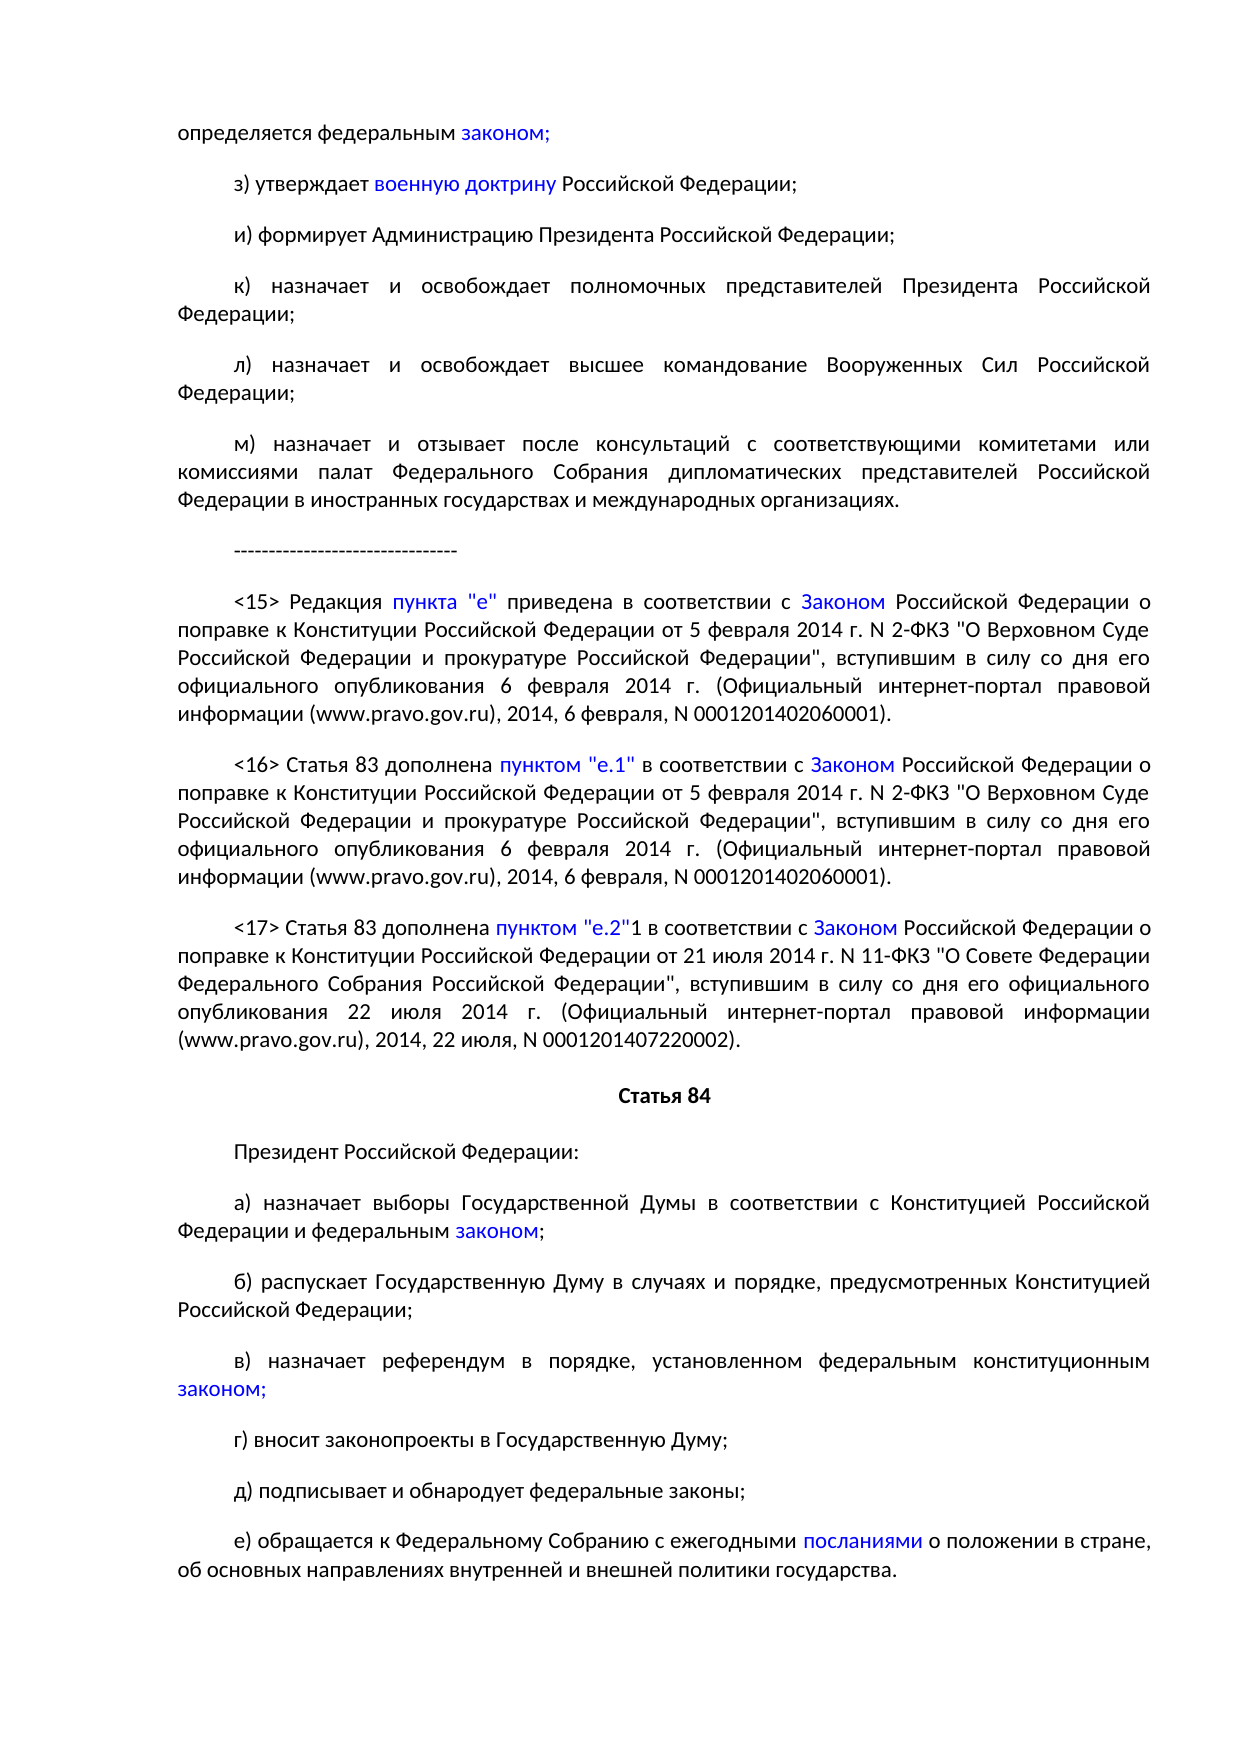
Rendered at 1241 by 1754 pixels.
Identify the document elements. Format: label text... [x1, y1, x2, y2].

text л) назначает и освобождает высшее командование Вооруженных Сил Российской Федерации; [177, 350, 1152, 406]
text <16> Статья 83 дополнена пунктом "е.1" в соответствии с Законом Российской Федерации о поправке к Конституции Российской Федерации от 5 февраля 2014 г. N 2-ФКЗ "О Верховном Суде Российской Федерации и прокуратуре Российской Федерации", вступившим в силу со дня его официального опубликования 6 февраля 2014 г. (Официальный интернет-портал правовой информации (www.pravo.gov.ru), 2014, 6 февраля, N 0001201402060001). [177, 750, 1152, 890]
text з) утверждает военную доктрину Российской Федерации; [177, 169, 1152, 197]
text <17> Статья 83 дополнена пунктом "е.2"1 в соответствии с Законом Российской Федерации о поправке к Конституции Российской Федерации от 21 июля 2014 г. N 11-ФКЗ "О Совете Федерации Федерального Собрания Российской Федерации", вступившим в силу со дня его официального опубликования 22 июля 2014 г. (Официальный интернет-портал правовой информации (www.pravo.gov.ru), 2014, 22 июля, N 0001201407220002). [177, 913, 1152, 1053]
text б) распускает Государственную Думу в случаях и порядке, предусмотренных Конституцией Российской Федерации; [177, 1267, 1152, 1323]
text д) подписывает и обнародует федеральные законы; [177, 1476, 1152, 1504]
title Статья 84 [177, 1081, 1152, 1109]
text е) обращается к Федеральному Собранию с ежегодными посланиями о положении в стране, об основных направлениях внутренней и внешней политики государства. [177, 1527, 1152, 1583]
text а) назначает выборы Государственной Думы в соответствии с Конституцией Российской Федерации и федеральным законом; [177, 1188, 1152, 1244]
text г) вносит законопроекты в Государственную Думу; [177, 1425, 1152, 1453]
text в) назначает референдум в порядке, установленном федеральным конституционным законом; [177, 1346, 1152, 1402]
text -------------------------------- [177, 536, 1152, 564]
text <15> Редакция пункта "е" приведена в соответствии с Законом Российской Федерации о поправке к Конституции Российской Федерации от 5 февраля 2014 г. N 2-ФКЗ "О Верховном Суде Российской Федерации и прокуратуре Российской Федерации", вступившим в силу со дня его официального опубликования 6 февраля 2014 г. (Официальный интернет-портал правовой информации (www.pravo.gov.ru), 2014, 6 февраля, N 0001201402060001). [177, 587, 1152, 727]
text к) назначает и освобождает полномочных представителей Президента Российской Федерации; [177, 271, 1152, 327]
text и) формирует Администрацию Президента Российской Федерации; [177, 220, 1152, 248]
text м) назначает и отзывает после консультаций с соответствующими комитетами или комиссиями палат Федерального Собрания дипломатических представителей Российской Федерации в иностранных государствах и международных организациях. [177, 429, 1152, 513]
text Президент Российской Федерации: [177, 1137, 1152, 1165]
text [177, 118, 1152, 146]
